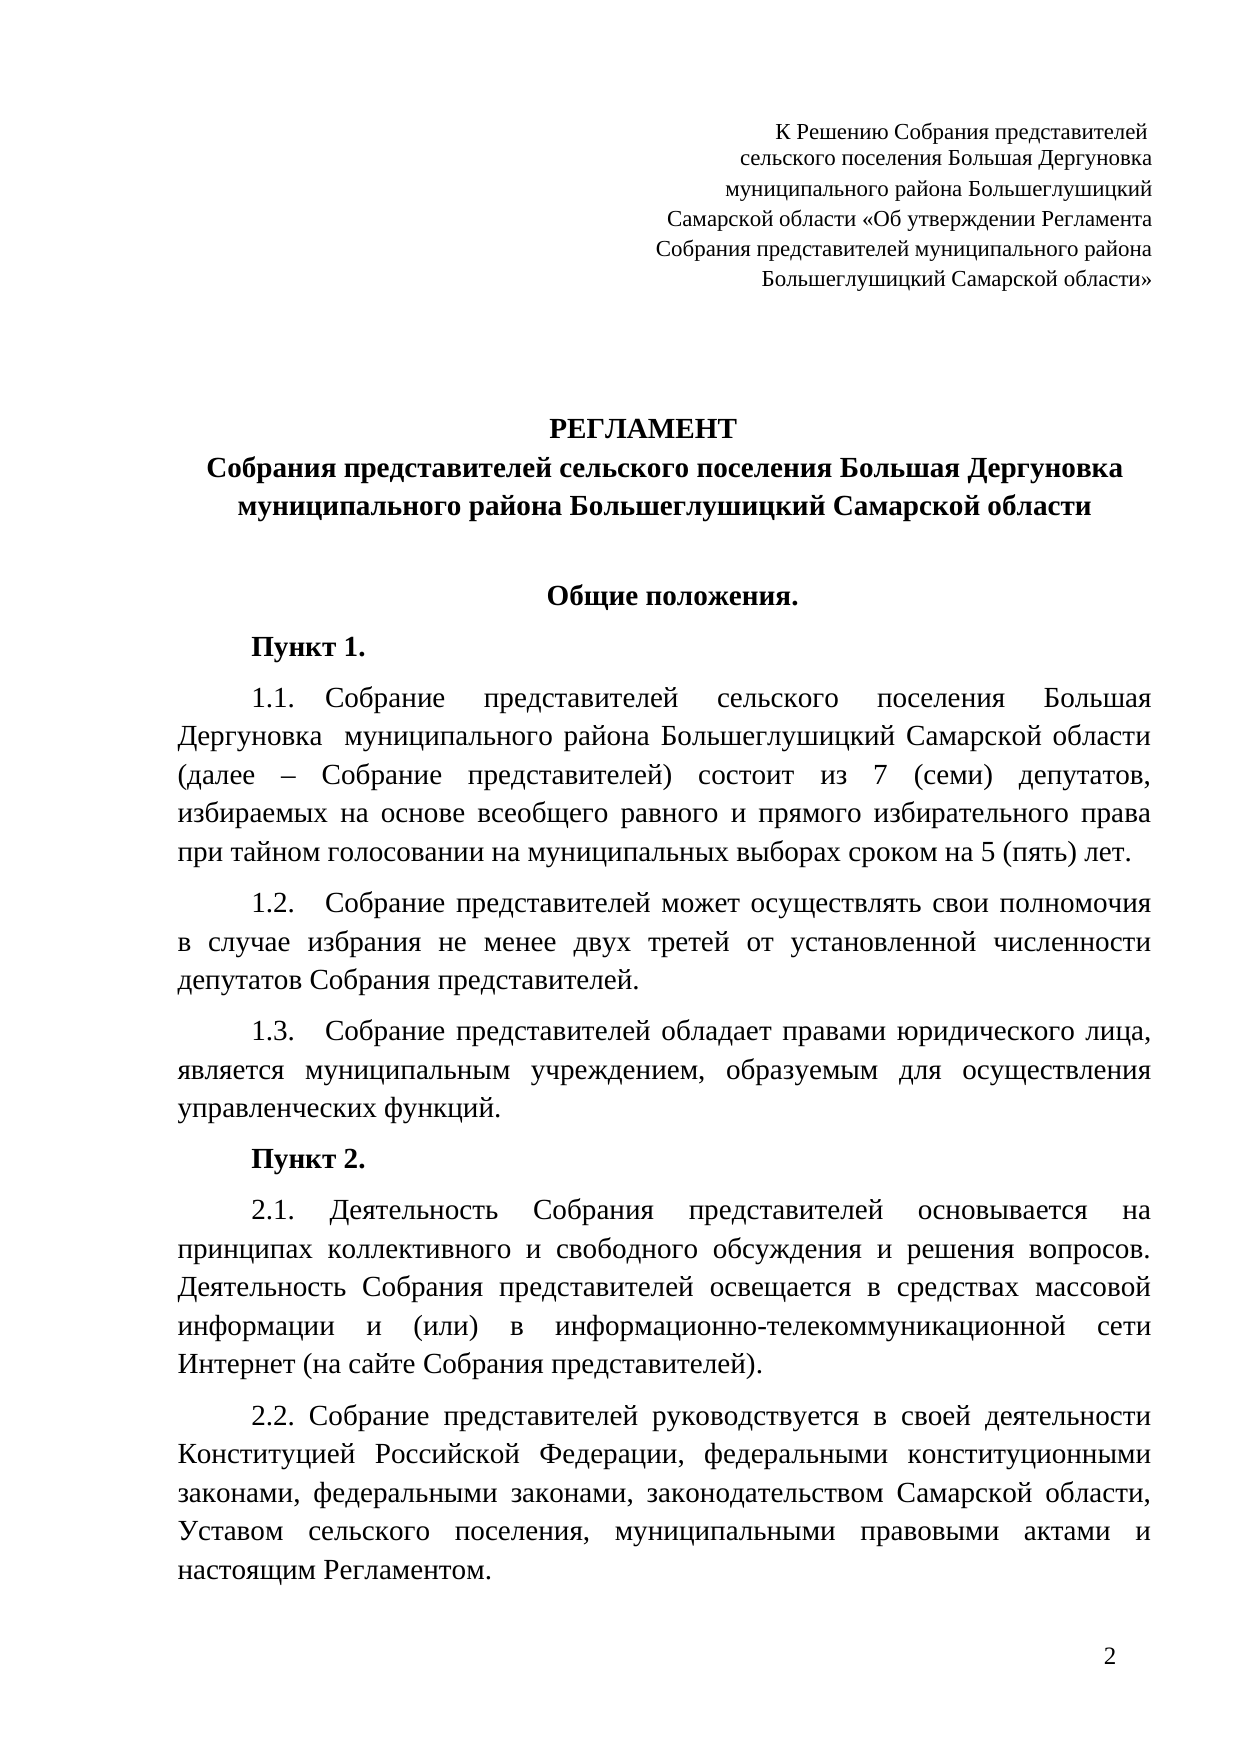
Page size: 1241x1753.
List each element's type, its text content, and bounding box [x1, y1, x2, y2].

text РЕГЛАМЕНТ [177, 411, 1152, 445]
list Собрание представителей обладает правами юридического лица, является муниципальным учреждением, образуемым для осуществления управленческих функций. [177, 1013, 1152, 1124]
text Общие положения. [546, 578, 1152, 611]
text Собрания представителей муниципального района [177, 235, 1152, 261]
text К Решению Собрания представителей [177, 118, 1152, 144]
text 2.1. Деятельность Собрания представителей основывается на принципах коллективного и свободного обсуждения и решения вопросов. Деятельность Собрания представителей освещается в средствах массовой информации и (или) в информационно-телекоммуникационной сети Интернет (на сайте Собрания представителей). [177, 1192, 1152, 1380]
text 2.2. Собрание представителей руководствуется в своей деятельности Конституцией Российской Федерации, федеральными конституционными законами, федеральными законами, законодательством Самарской области, Уставом сельского поселения, муниципальными правовыми актами и настоящим Регламентом. [177, 1398, 1152, 1585]
text муниципального района Большеглушицкий [177, 175, 1152, 201]
list Собрание представителей может осуществлять свои полномочия в случае избрания не менее двух третей от установленной численности депутатов Собрания представителей. [177, 885, 1152, 996]
text Самарской области «Об утверждении Регламента [177, 205, 1152, 231]
text Собрания представителей сельского поселения Большая Дергуновка муниципального района Большеглушицкий Самарской области [177, 450, 1152, 522]
text Пункт 2. [177, 1141, 1152, 1175]
text сельского поселения Большая Дергуновка [177, 144, 1152, 171]
text Пункт 1. [177, 629, 1152, 662]
text Большеглушицкий Самарской области» [177, 265, 1152, 292]
list Собрание представителей сельского поселения Большая Дергуновка муниципального района Большеглушицкий Самарской области (далее – Собрание представителей) состоит из 7 (семи) депутатов, избираемых на основе всеобщего равного и прямого избирательного права при тайном голосовании на муниципальных выборах сроком на 5 (пять) лет. [177, 680, 1152, 868]
